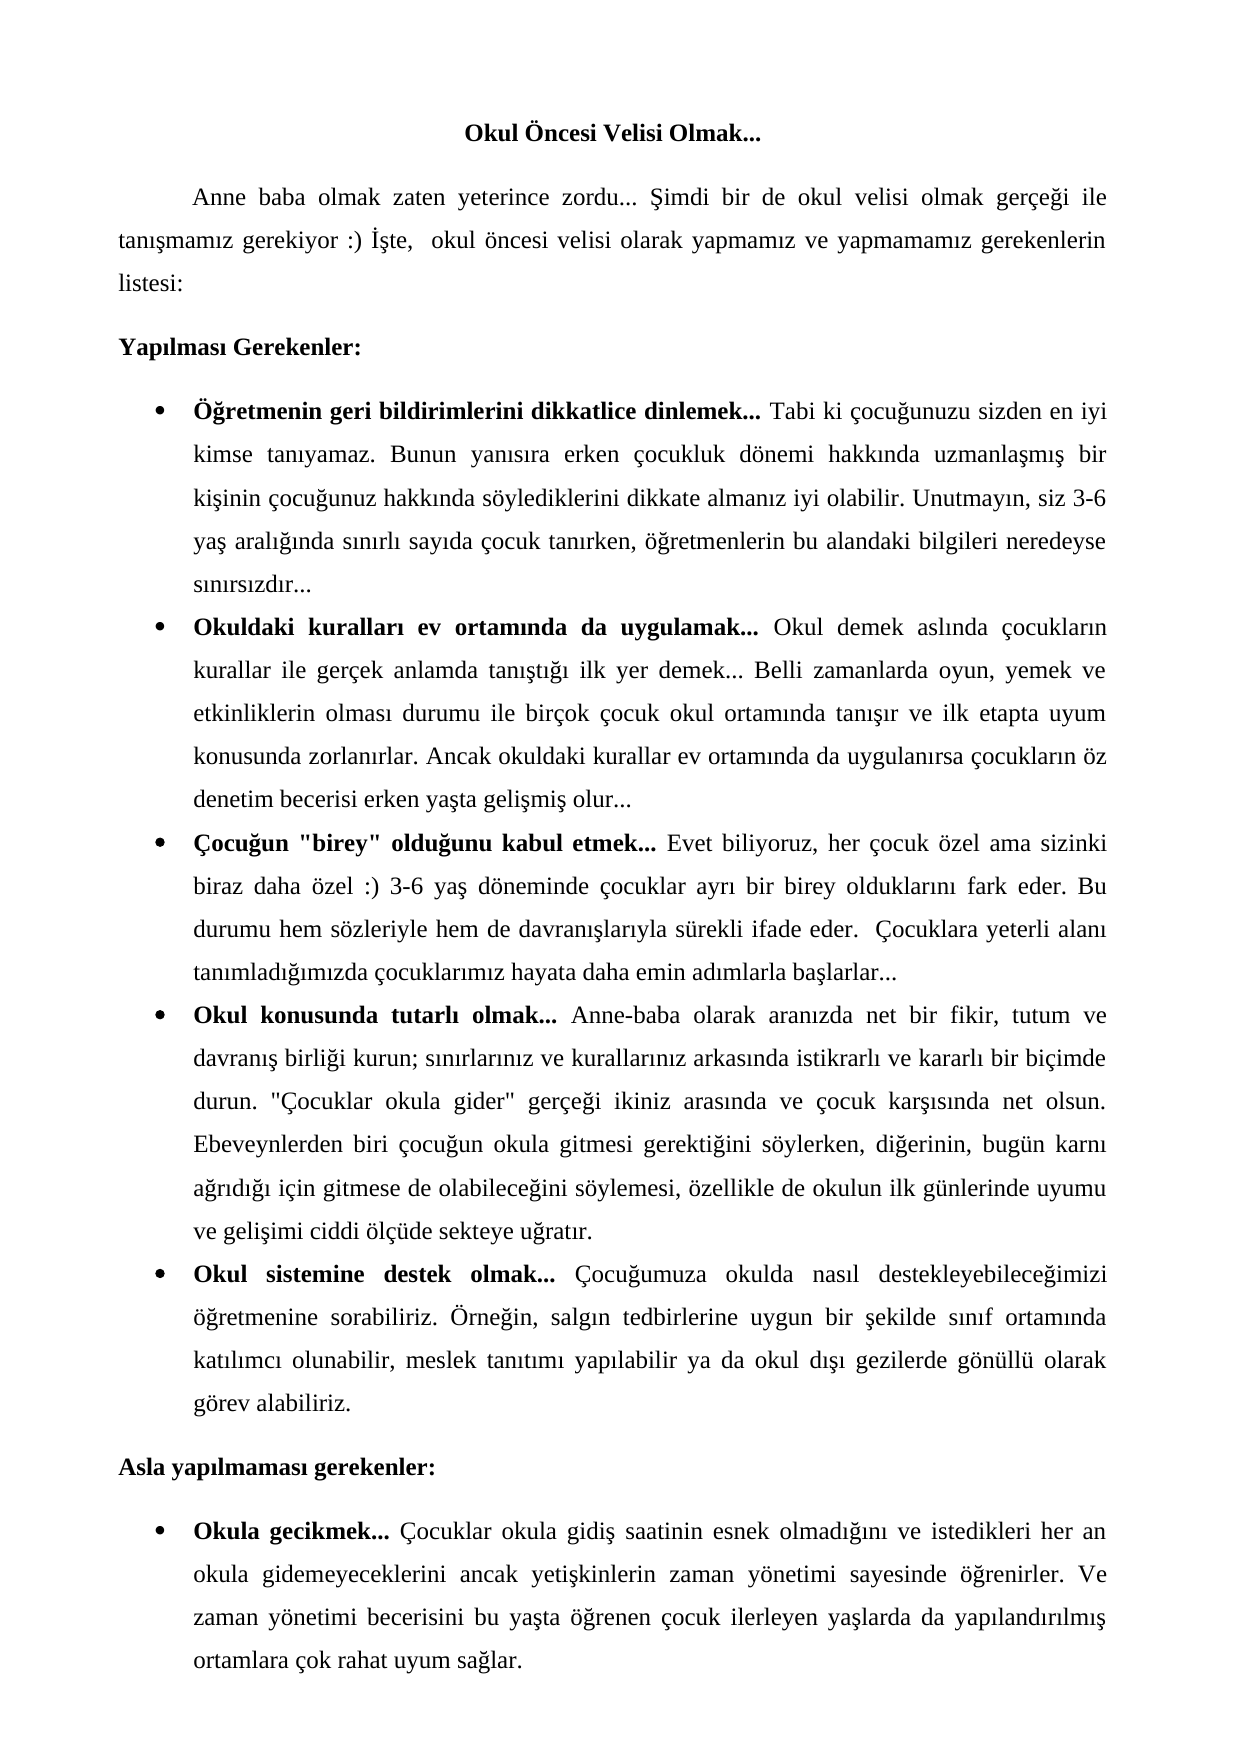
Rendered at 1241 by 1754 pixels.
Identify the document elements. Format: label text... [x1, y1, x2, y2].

text Yapılması Gerekenler: [118, 332, 1107, 361]
text Asla yapılmaması gerekenler: [118, 1452, 1107, 1481]
list Öğretmenin geri bildirimlerini dikkatlice dinlemek... Tabi ki çocuğunuzu sizden en iyi kimse tanıyamaz. Bunun yanısıra erken çocukluk dönemi hakkında uzmanlaşmış bir kişinin çocuğunuz hakkında söylediklerini dikkate almanız iyi olabilir. Unutmayın, siz 3-6 yaş aralığında sınırlı sayıda çocuk tanırken, öğretmenlerin bu alandaki bilgileri neredeyse sınırsızdır... [156, 396, 1107, 598]
list Okul sistemine destek olmak... Çocuğumuza okulda nasıl destekleyebileceğimizi öğretmenine sorabiliriz. Örneğin, salgın tedbirlerine uygun bir şekilde sınıf ortamında katılımcı olunabilir, meslek tanıtımı yapılabilir ya da okul dışı gezilerde gönüllü olarak görev alabiliriz. [156, 1259, 1107, 1417]
list Çocuğun "birey" olduğunu kabul etmek... Evet biliyoruz, her çocuk özel ama sizinki biraz daha özel :) 3-6 yaş döneminde çocuklar ayrı bir birey olduklarını fark eder. Bu durumu hem sözleriyle hem de davranışlarıyla sürekli ifade eder. Çocuklara yeterli alanı tanımladığımızda çocuklarımız hayata daha emin adımlarla başlarlar... [156, 828, 1107, 986]
text Okul Öncesi Velisi Olmak... [118, 118, 1107, 147]
list Okul konusunda tutarlı olmak... Anne-baba olarak aranızda net bir fikir, tutum ve davranış birliği kurun; sınırlarınız ve kurallarınız arkasında istikrarlı ve kararlı bir biçimde durun. "Çocuklar okula gider" gerçeği ikiniz arasında ve çocuk karşısında net olsun. Ebeveynlerden biri çocuğun okula gitmesi gerektiğini söylerken, diğerinin, bugün karnı ağrıdığı için gitmese de olabileceğini söylemesi, özellikle de okulun ilk günlerinde uyumu ve gelişimi ciddi ölçüde sekteye uğratır. [156, 1000, 1107, 1244]
list Okula gecikmek... Çocuklar okula gidiş saatinin esnek olmadığını ve istedikleri her an okula gidemeyeceklerini ancak yetişkinlerin zaman yönetimi sayesinde öğrenirler. Ve zaman yönetimi becerisini bu yaşta öğrenen çocuk ilerleyen yaşlarda da yapılandırılmış ortamlara çok rahat uyum sağlar. [156, 1516, 1107, 1674]
list Okuldaki kuralları ev ortamında da uygulamak... Okul demek aslında çocukların kurallar ile gerçek anlamda tanıştığı ilk yer demek... Belli zamanlarda oyun, yemek ve etkinliklerin olması durumu ile birçok çocuk okul ortamında tanışır ve ilk etapta uyum konusunda zorlanırlar. Ancak okuldaki kurallar ev ortamında da uygulanırsa çocukların öz denetim becerisi erken yaşta gelişmiş olur... [156, 612, 1107, 813]
text Anne baba olmak zaten yeterince zordu... Şimdi bir de okul velisi olmak gerçeği ile tanışmamız gerekiyor :) İşte, okul öncesi velisi olarak yapmamız ve yapmamamız gerekenlerin listesi: [118, 182, 1107, 297]
